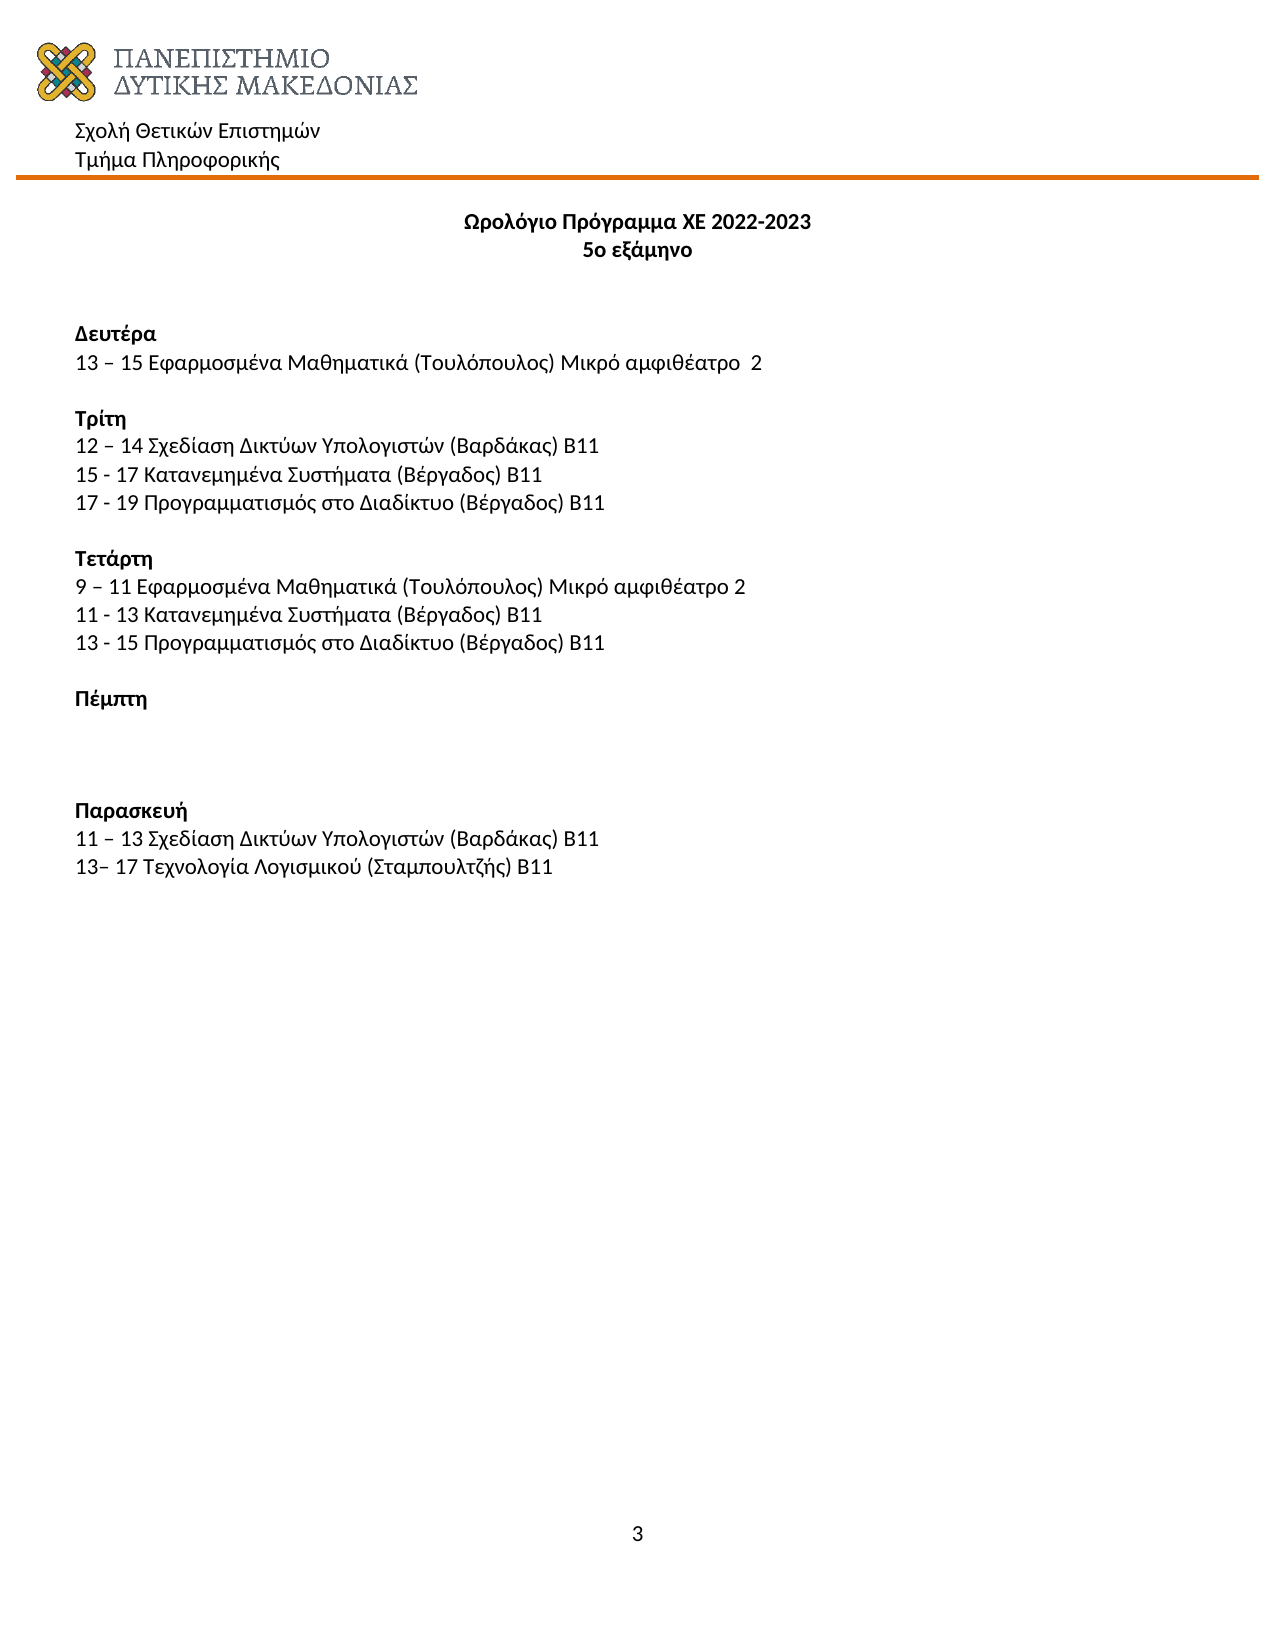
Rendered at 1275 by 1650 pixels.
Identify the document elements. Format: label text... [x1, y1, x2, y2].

text 11 - 13 Κατανεμημένα Συστήματα (Βέργαδος) Β11 [75, 600, 1200, 628]
text Τετάρτη [75, 544, 1200, 572]
text Πέμπτη [75, 684, 1200, 712]
text Δευτέρα [75, 319, 1200, 348]
text 17 - 19 Προγραμματισμός στο Διαδίκτυο (Βέργαδος) Β11 [75, 488, 1200, 516]
picture [32, 38, 427, 107]
text Παρασκευή [75, 796, 1200, 824]
text 5ο εξάμηνο [75, 236, 1200, 263]
text 11 – 13 Σχεδίαση Δικτύων Υπολογιστών (Βαρδάκας) Β11 [75, 824, 1200, 852]
text Ωρολόγιο Πρόγραμμα XE 2022-2023 [75, 207, 1200, 236]
text 9 – 11 Εφαρμοσμένα Μαθηματικά (Τουλόπουλος) Μικρό αμφιθέατρο 2 [75, 572, 1200, 600]
text 13– 17 Τεχνολογία Λογισμικού (Σταμπουλτζής) Β11 [75, 852, 1200, 880]
text Τρίτη [75, 404, 1200, 432]
text 12 – 14 Σχεδίαση Δικτύων Υπολογιστών (Βαρδάκας) Β11 [75, 432, 1200, 460]
text 13 – 15 Εφαρμοσμένα Μαθηματικά (Τουλόπουλος) Μικρό αμφιθέατρο 2 [75, 348, 1200, 376]
text 15 - 17 Κατανεμημένα Συστήματα (Βέργαδος) Β11 [75, 460, 1200, 488]
text 13 - 15 Προγραμματισμός στο Διαδίκτυο (Βέργαδος) Β11 [75, 628, 1200, 656]
